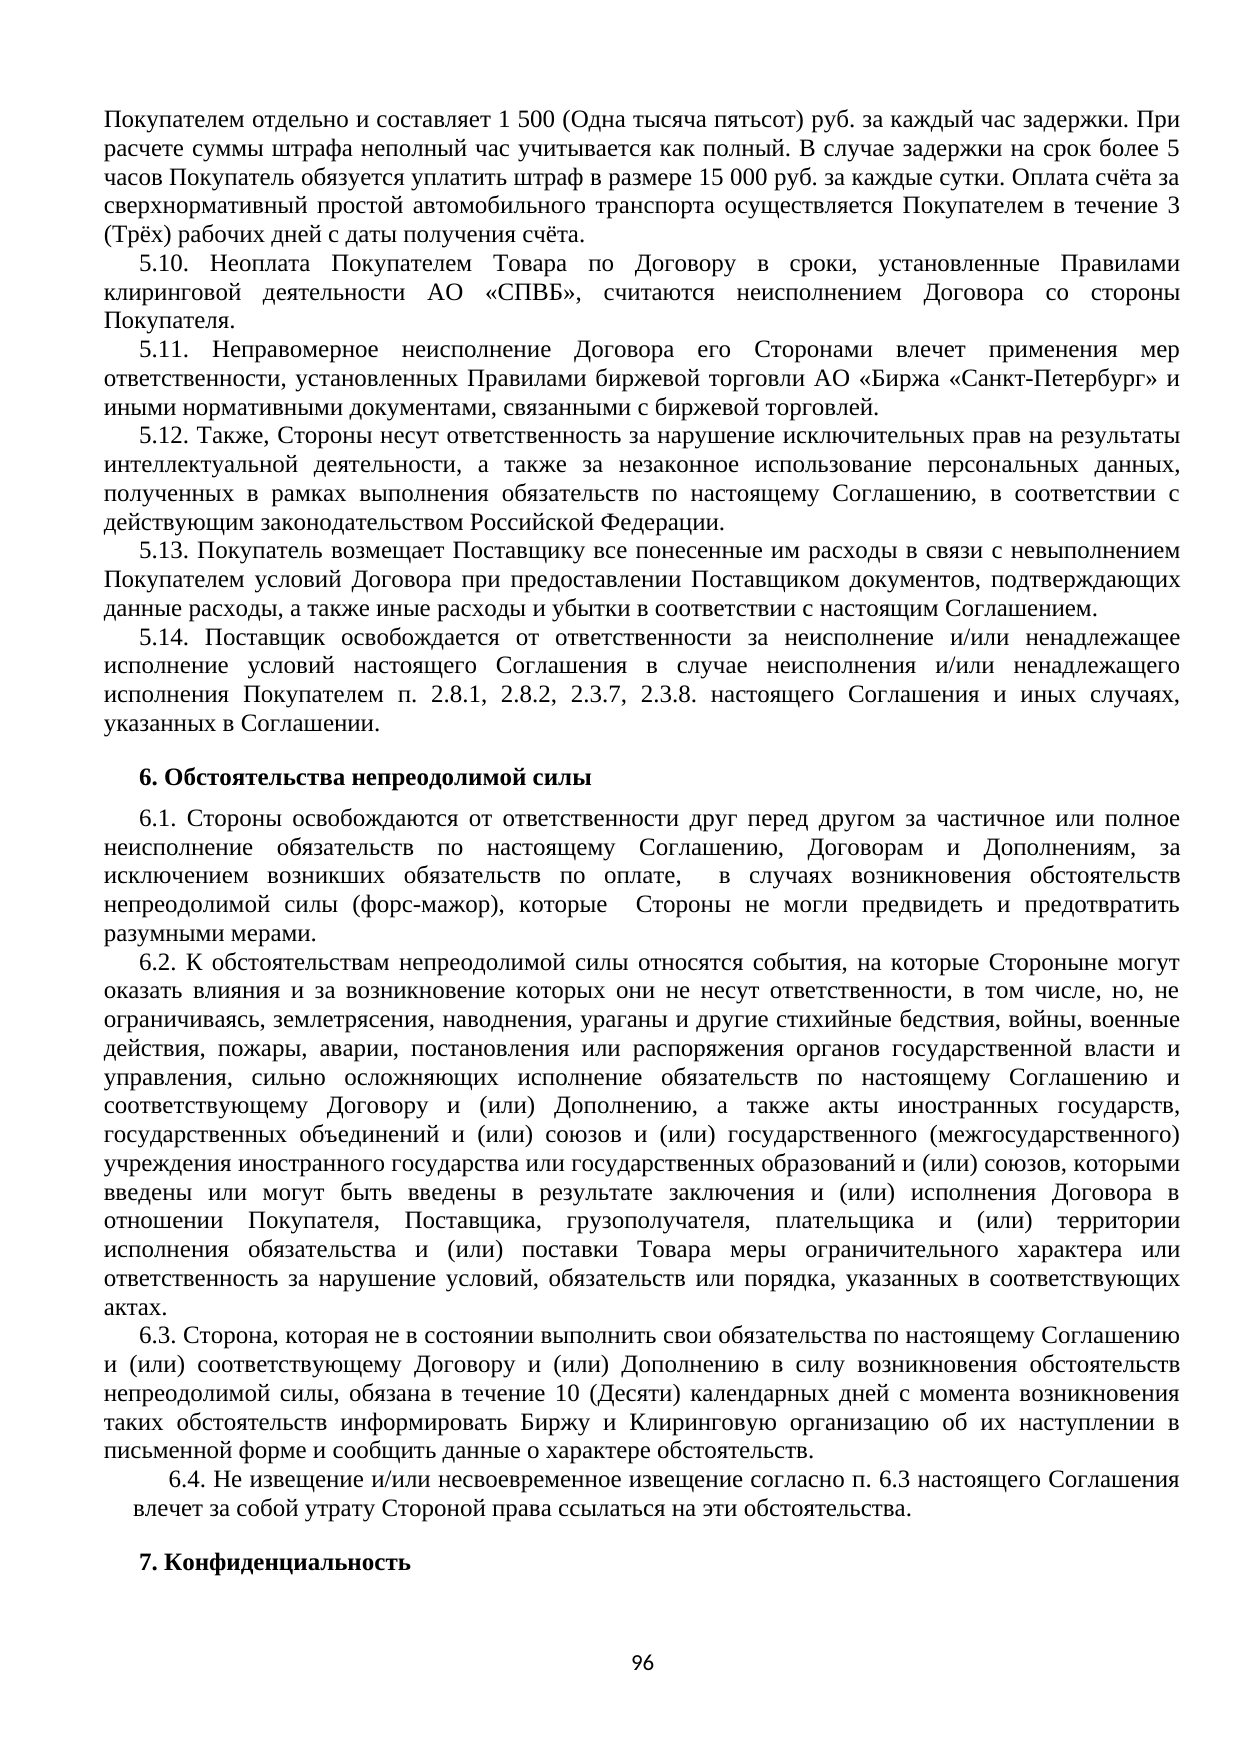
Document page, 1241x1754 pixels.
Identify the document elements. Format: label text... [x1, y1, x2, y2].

text 6.3. Сторона, которая не в состоянии выполнить свои обязательства по настоящему Соглашению и (или) соответствующему Договору и (или) Дополнению в силу возникновения обстоятельств непреодолимой силы, обязана в течение 10 (Десяти) календарных дней с момента возникновения таких обстоятельств информировать Биржу и Клиринговую организацию об их наступлении в письменной форме и сообщить данные о характере обстоятельств. [103, 1320, 1181, 1464]
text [103, 104, 1181, 248]
text 6. Обстоятельства непреодолимой силы [103, 762, 1181, 790]
text 5.10. Неоплата Покупателем Товара по Договору в сроки, установленные Правилами клиринговой деятельности АО «СПВБ», считаются неисполнением Договора со стороны Покупателя. [103, 248, 1181, 334]
text 6.2. К обстоятельствам непреодолимой силы относятся события, на которые Стороныне могут оказать влияния и за возникновение которых они не несут ответственности, в том числе, но, не ограничиваясь, землетрясения, наводнения, ураганы и другие стихийные бедствия, войны, военные действия, пожары, аварии, постановления или распоряжения органов государственной власти и управления, сильно осложняющих исполнение обязательств по настоящему Соглашению и соответствующему Договору и (или) Дополнению, а также акты иностранных государств, государственных объединений и (или) союзов и (или) государственного (межгосударственного) учреждения иностранного государства или государственных образований и (или) союзов, которыми введены или могут быть введены в результате заключения и (или) исполнения Договора в отношении Покупателя, Поставщика, грузополучателя, плательщика и (или) территории исполнения обязательства и (или) поставки Товара меры ограничительного характера или ответственность за нарушение условий, обязательств или порядка, указанных в соответствующих актах. [103, 947, 1181, 1320]
text 5.12. Также, Стороны несут ответственность за нарушение исключительных прав на результаты интеллектуальной деятельности, а также за незаконное использование персональных данных, полученных в рамках выполнения обязательств по настоящему Соглашению, в соответствии с действующим законодательством Российской Федерации. [103, 420, 1181, 535]
text 5.13. Покупатель возмещает Поставщику все понесенные им расходы в связи с невыполнением Покупателем условий Договора при предоставлении Поставщиком документов, подтверждающих данные расходы, а также иные расходы и убытки в соответствии с настоящим Соглашением. [103, 535, 1181, 622]
text 6.1. Стороны освобождаются от ответственности друг перед другом за частичное или полное неисполнение обязательств по настоящему Соглашению, Договорам и Дополнениям, за исключением возникших обязательств по оплате, в случаях возникновения обстоятельств непреодолимой силы (форс-мажор), которые Стороны не могли предвидеть и предотвратить разумными мерами. [103, 803, 1181, 947]
text 5.11. Неправомерное неисполнение Договора его Сторонами влечет применения мер ответственности, установленных Правилами биржевой торговли АО «Биржа «Санкт-Петербург» и иными нормативными документами, связанными с биржевой торговлей. [103, 334, 1181, 420]
text 5.14. Поставщик освобождается от ответственности за неисполнение и/или ненадлежащее исполнение условий настоящего Соглашения в случае неисполнения и/или ненадлежащего исполнения Покупателем п. 2.8.1, 2.8.2, 2.3.7, 2.3.8. настоящего Соглашения и иных случаях, указанных в Соглашении. [103, 622, 1181, 737]
text 6.4. Не извещение и/или несвоевременное извещение согласно п. 6.3 настоящего Соглашения влечет за собой утрату Стороной права ссылаться на эти обстоятельства. [133, 1464, 1181, 1522]
text 7. Конфиденциальность [103, 1547, 1181, 1575]
